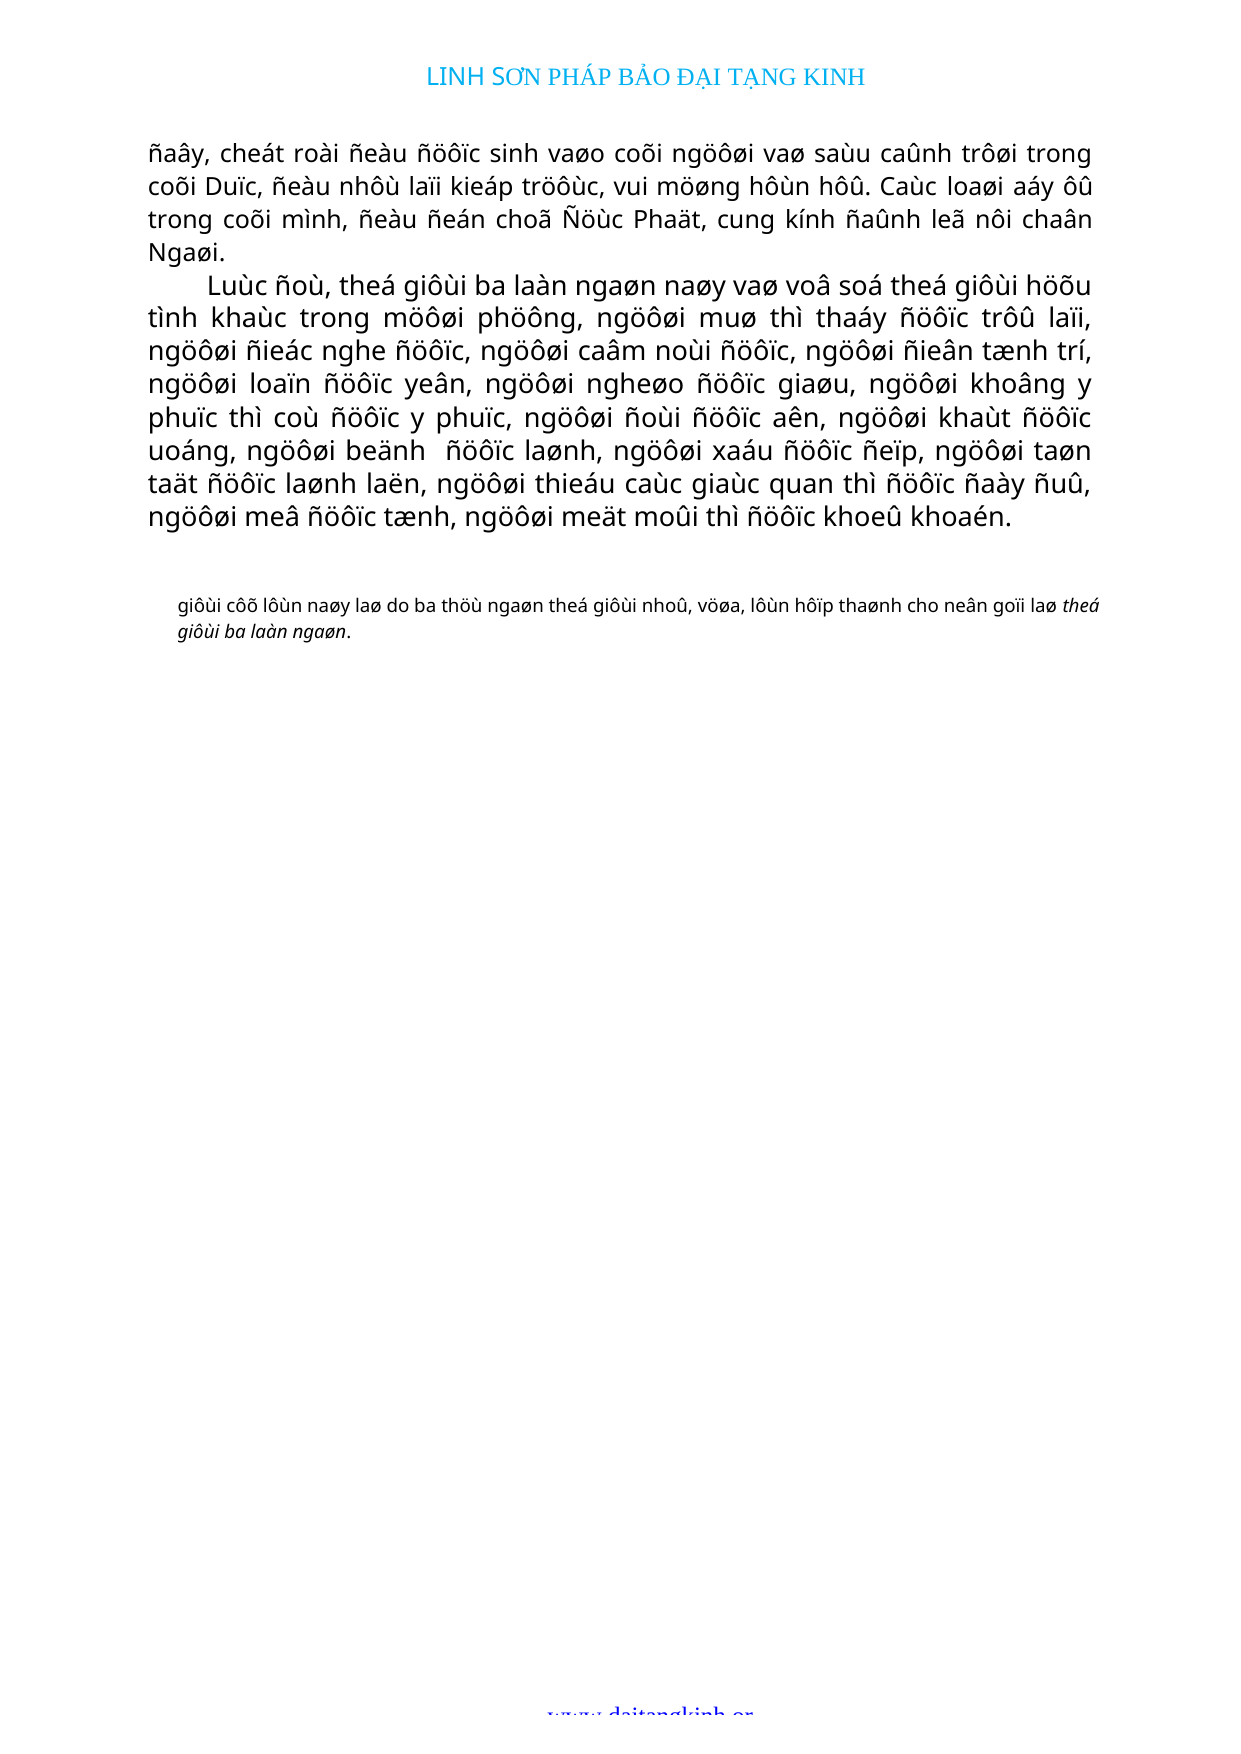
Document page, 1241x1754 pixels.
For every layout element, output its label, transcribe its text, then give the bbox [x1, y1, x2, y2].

subtitle Luùc ñoù, theá giôùi ba laàn ngaøn naøy vaø voâ soá theá giôùi höõu tình khaùc trong möôøi phöông, ngöôøi muø thì thaáy ñöôïc trôû laïi, ngöôøi ñieác nghe ñöôïc, ngöôøi caâm noùi ñöôïc, ngöôøi ñieân tænh trí, ngöôøi loaïn ñöôïc yeân, ngöôøi ngheøo ñöôïc giaøu, ngöôøi khoâng y phuïc thì coù ñöôïc y phuïc, ngöôøi ñoùi ñöôïc aên, ngöôøi khaùt ñöôïc uoáng, ngöôøi beänh ñöôïc laønh, ngöôøi xaáu ñöôïc ñeïp, ngöôøi taøn taät ñöôïc laønh laën, ngöôøi thieáu caùc giaùc quan thì ñöôïc ñaày ñuû, ngöôøi meâ ñöôïc tænh, ngöôøi meät moûi thì ñöôïc khoeû khoaén. [148, 269, 1093, 535]
text giôùi côõ lôùn naøy laø do ba thöù ngaøn theá giôùi nhoû, vöøa, lôùn hôïp thaønh cho neân goïi laø theá giôùi ba laàn ngaøn. [177, 593, 1109, 644]
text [148, 135, 1093, 269]
